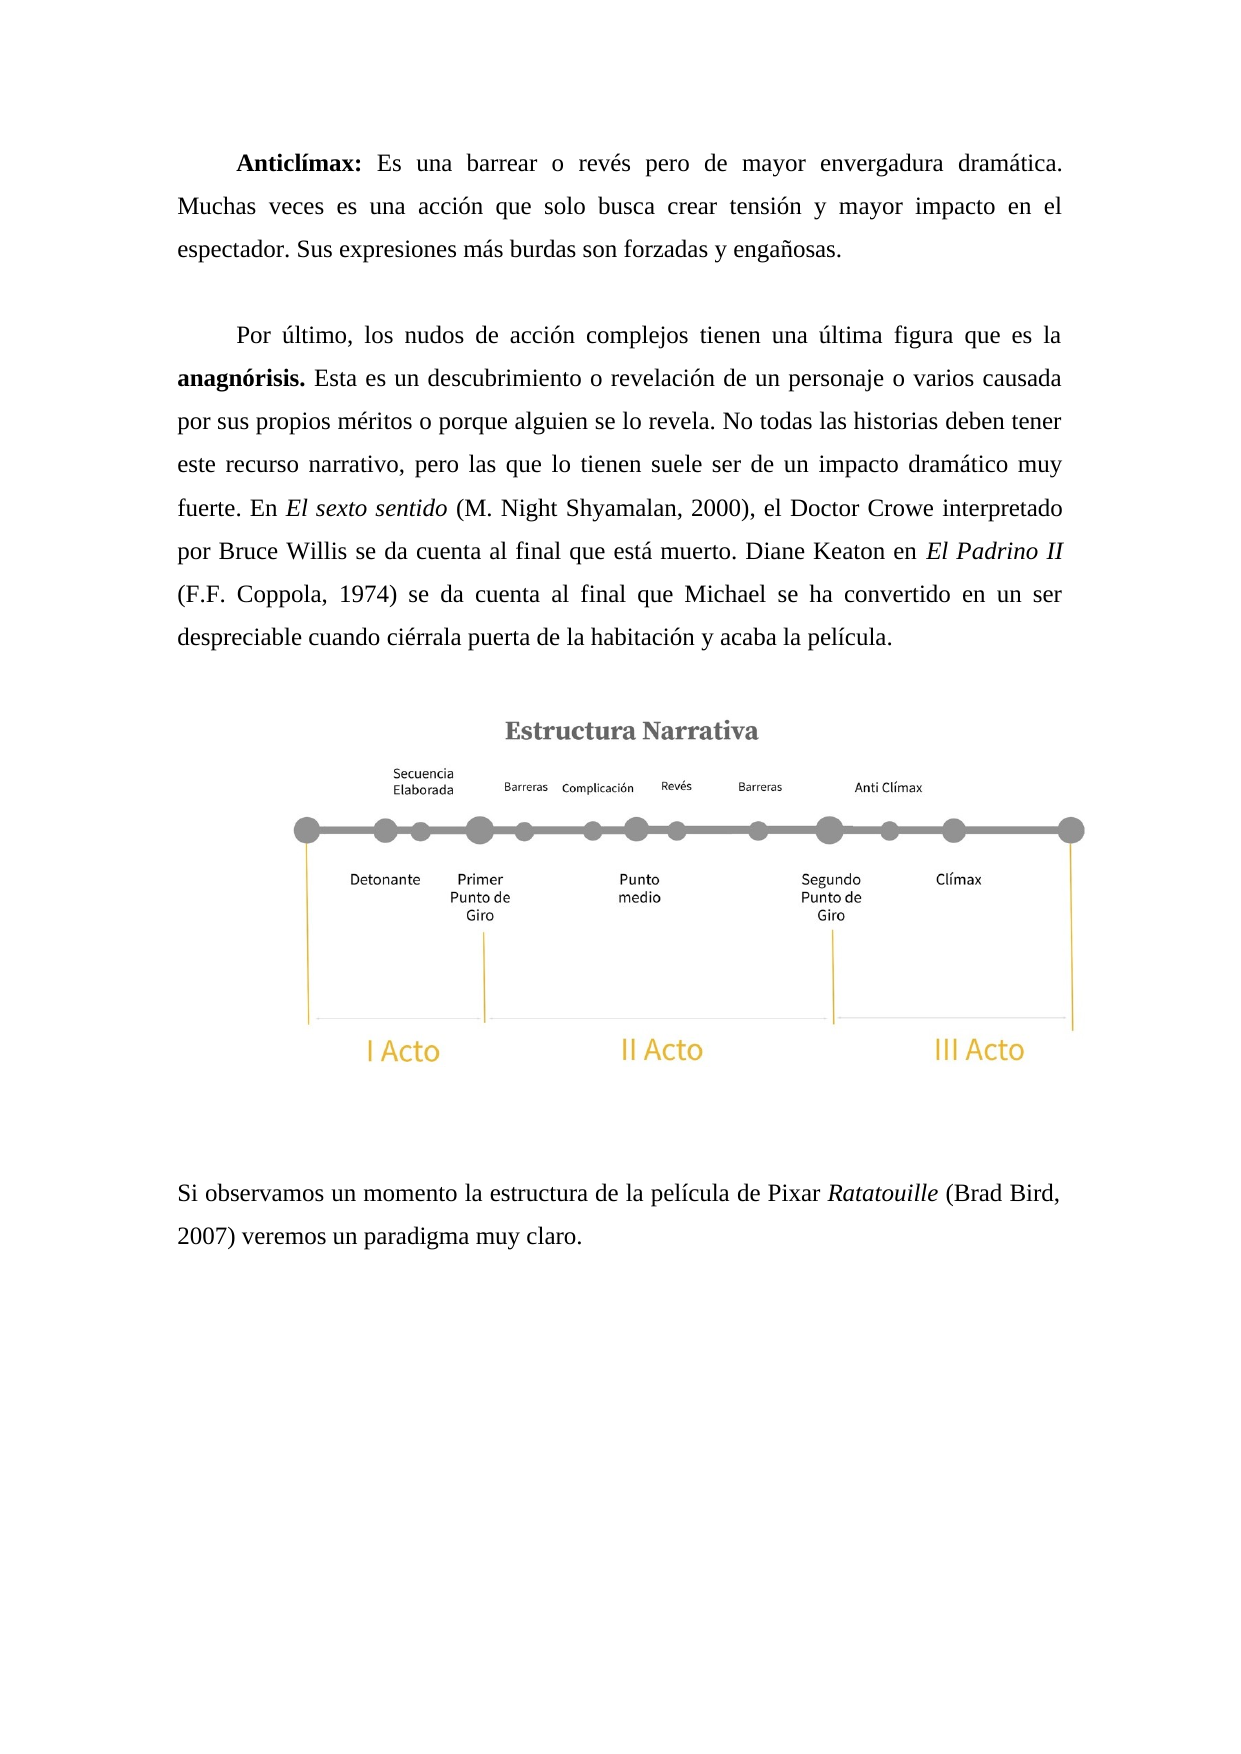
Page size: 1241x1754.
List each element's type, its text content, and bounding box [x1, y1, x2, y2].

picture [291, 714, 1089, 1067]
text Anticlímax: Es una barrear o revés pero de mayor envergadura dramática. Muchas veces es una acción que solo busca crear tensión y mayor impacto en el espectador. Sus expresiones más burdas son forzadas y engañosas. [177, 148, 1063, 263]
text Si observamos un momento la estructura de la película de Pixar Ratatouille (Brad Bird, 2007) veremos un paradigma muy claro. [177, 1178, 1063, 1250]
text Por último, los nudos de acción complejos tienen una última figura que es la anagnórisis. Esta es un descubrimiento o revelación de un personaje o varios causada por sus propios méritos o porque alguien se lo revela. No todas las historias deben tener este recurso narrativo, pero las que lo tienen suele ser de un impacto dramático muy fuerte. En El sexto sentido (M. Night Shyamalan, 2000), el Doctor Crowe interpretado por Bruce Willis se da cuenta al final que está muerto. Diane Keaton en El Padrino II (F.F. Coppola, 1974) se da cuenta al final que Michael se ha convertido en un ser despreciable cuando ciérrala puerta de la habitación y acaba la película. [177, 320, 1063, 651]
